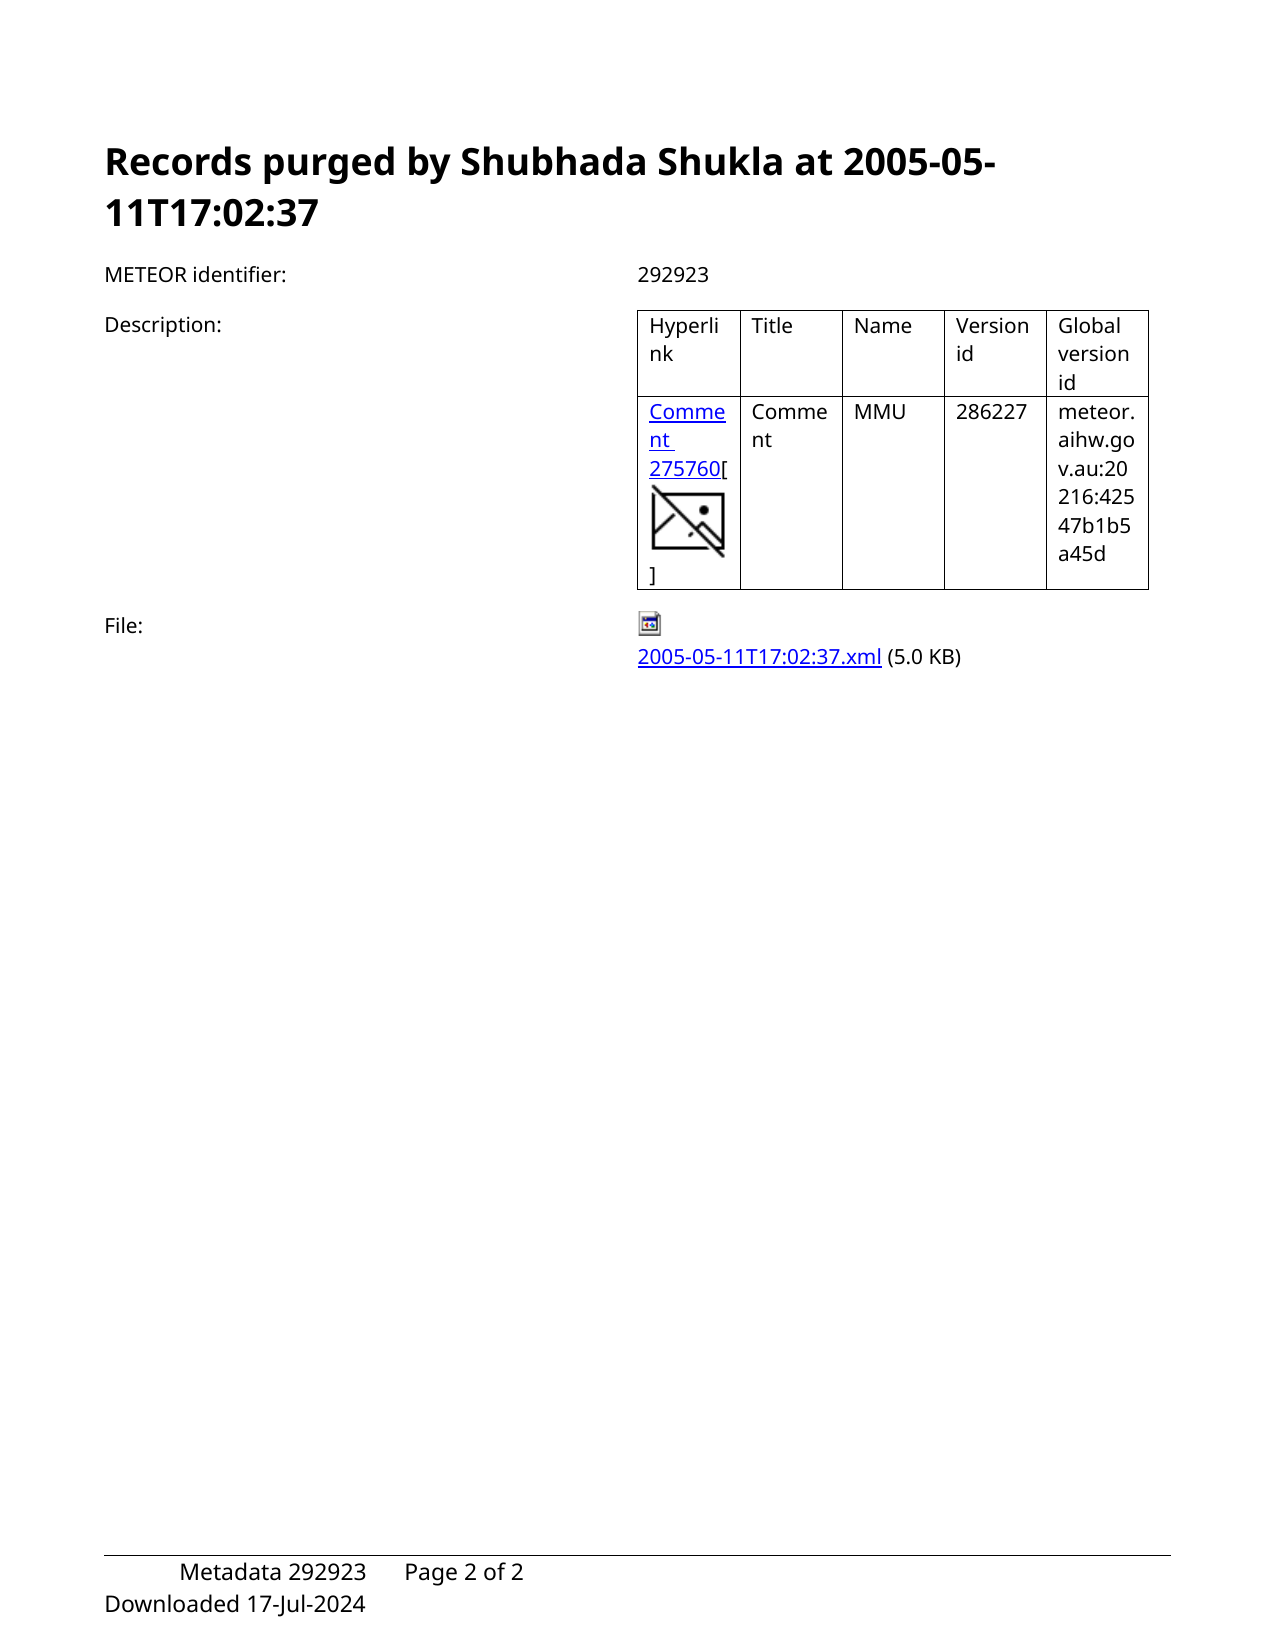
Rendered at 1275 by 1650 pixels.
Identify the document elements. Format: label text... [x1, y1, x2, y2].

table_cell Description: [93, 299, 626, 601]
table_header 292923 [626, 250, 1159, 299]
subtitle Records purged by Shubhada Shukla at 2005-05-11T17:02:37 [104, 135, 1171, 237]
table_cell File: [93, 601, 626, 712]
table_cell [626, 299, 1159, 601]
table_cell 2005-05-11T17:02:37.xml (5.0 KB) [626, 601, 1159, 712]
table_header METEOR identifier: [93, 250, 626, 299]
